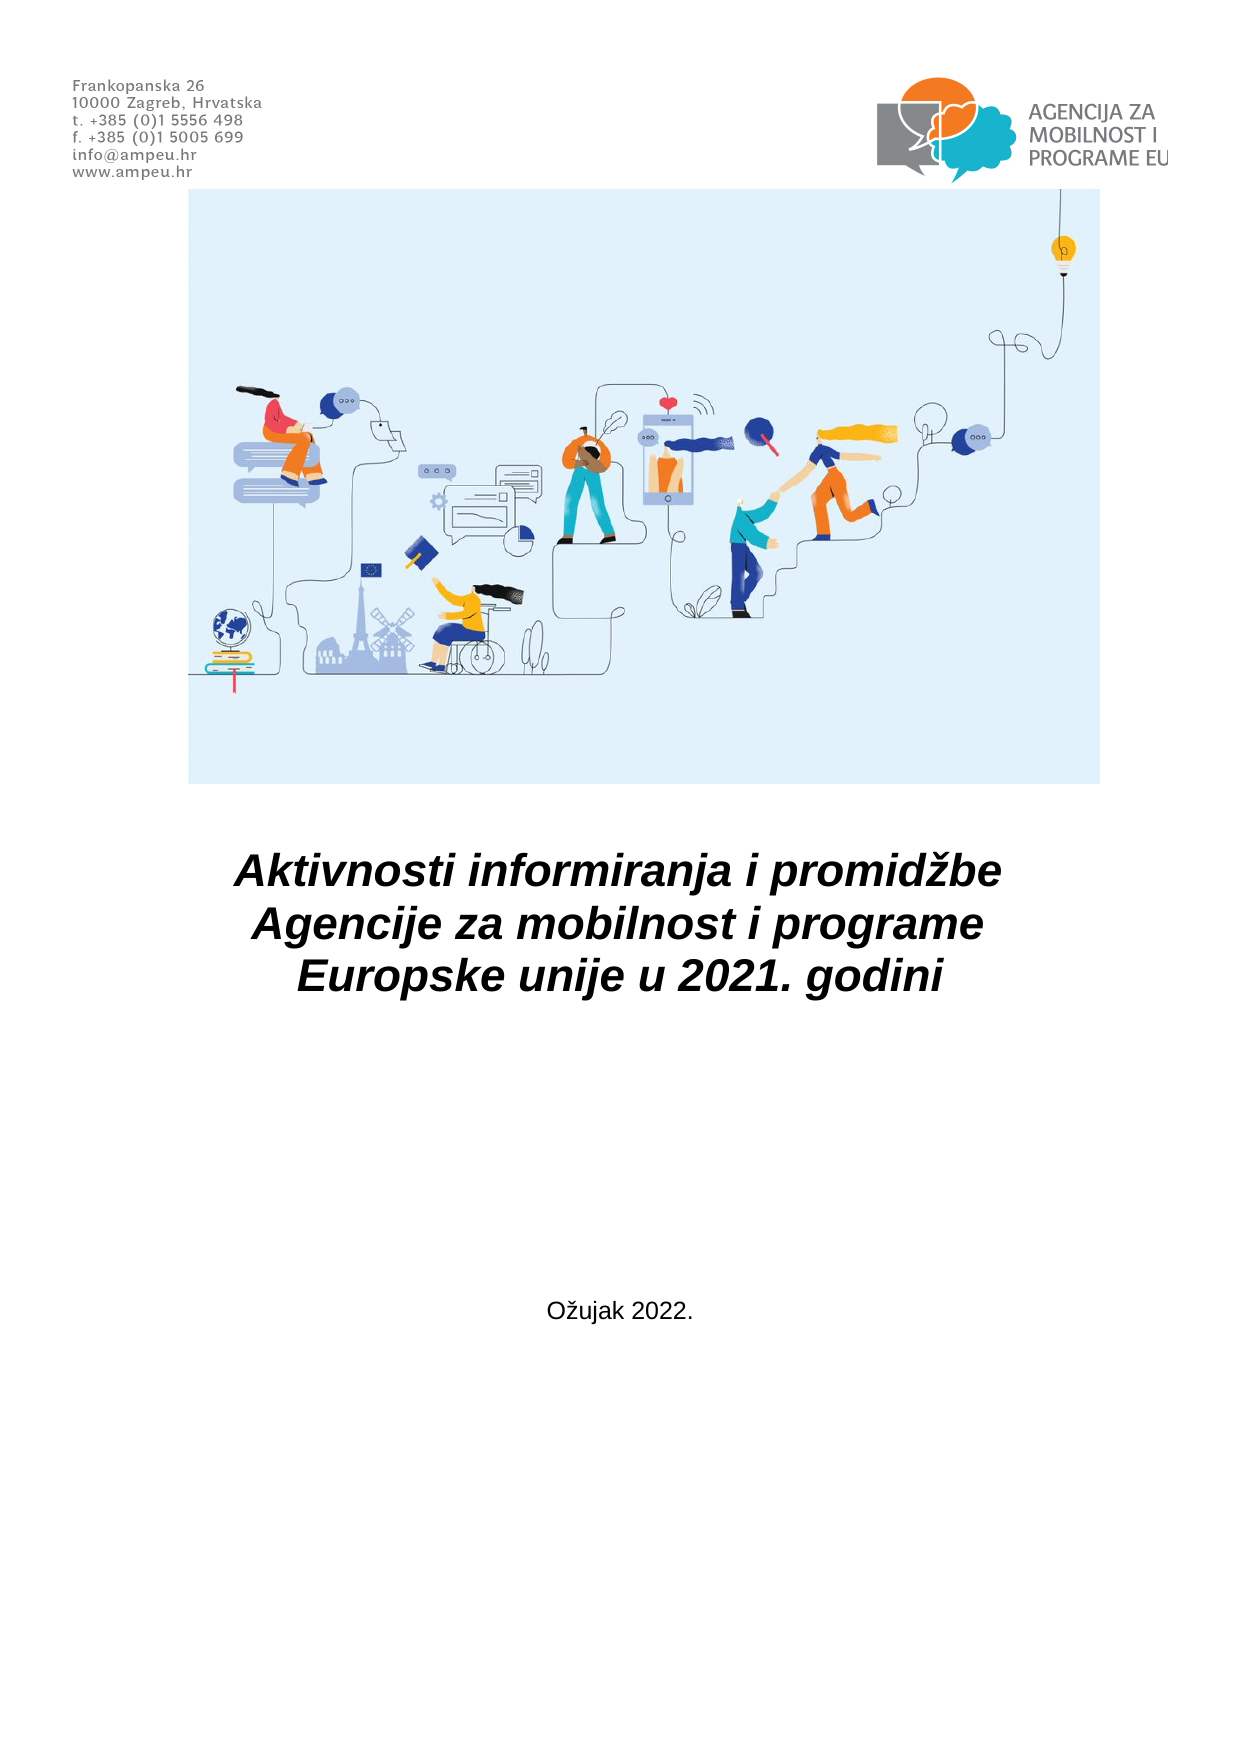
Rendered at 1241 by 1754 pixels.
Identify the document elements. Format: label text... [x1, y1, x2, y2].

text Aktivnosti informiranja i promidžbe Agencije za mobilnost i programe Europske unije u 2021. godini [187, 843, 1053, 1002]
text Ožujak 2022. [187, 1296, 1053, 1325]
picture [72, 75, 1168, 784]
